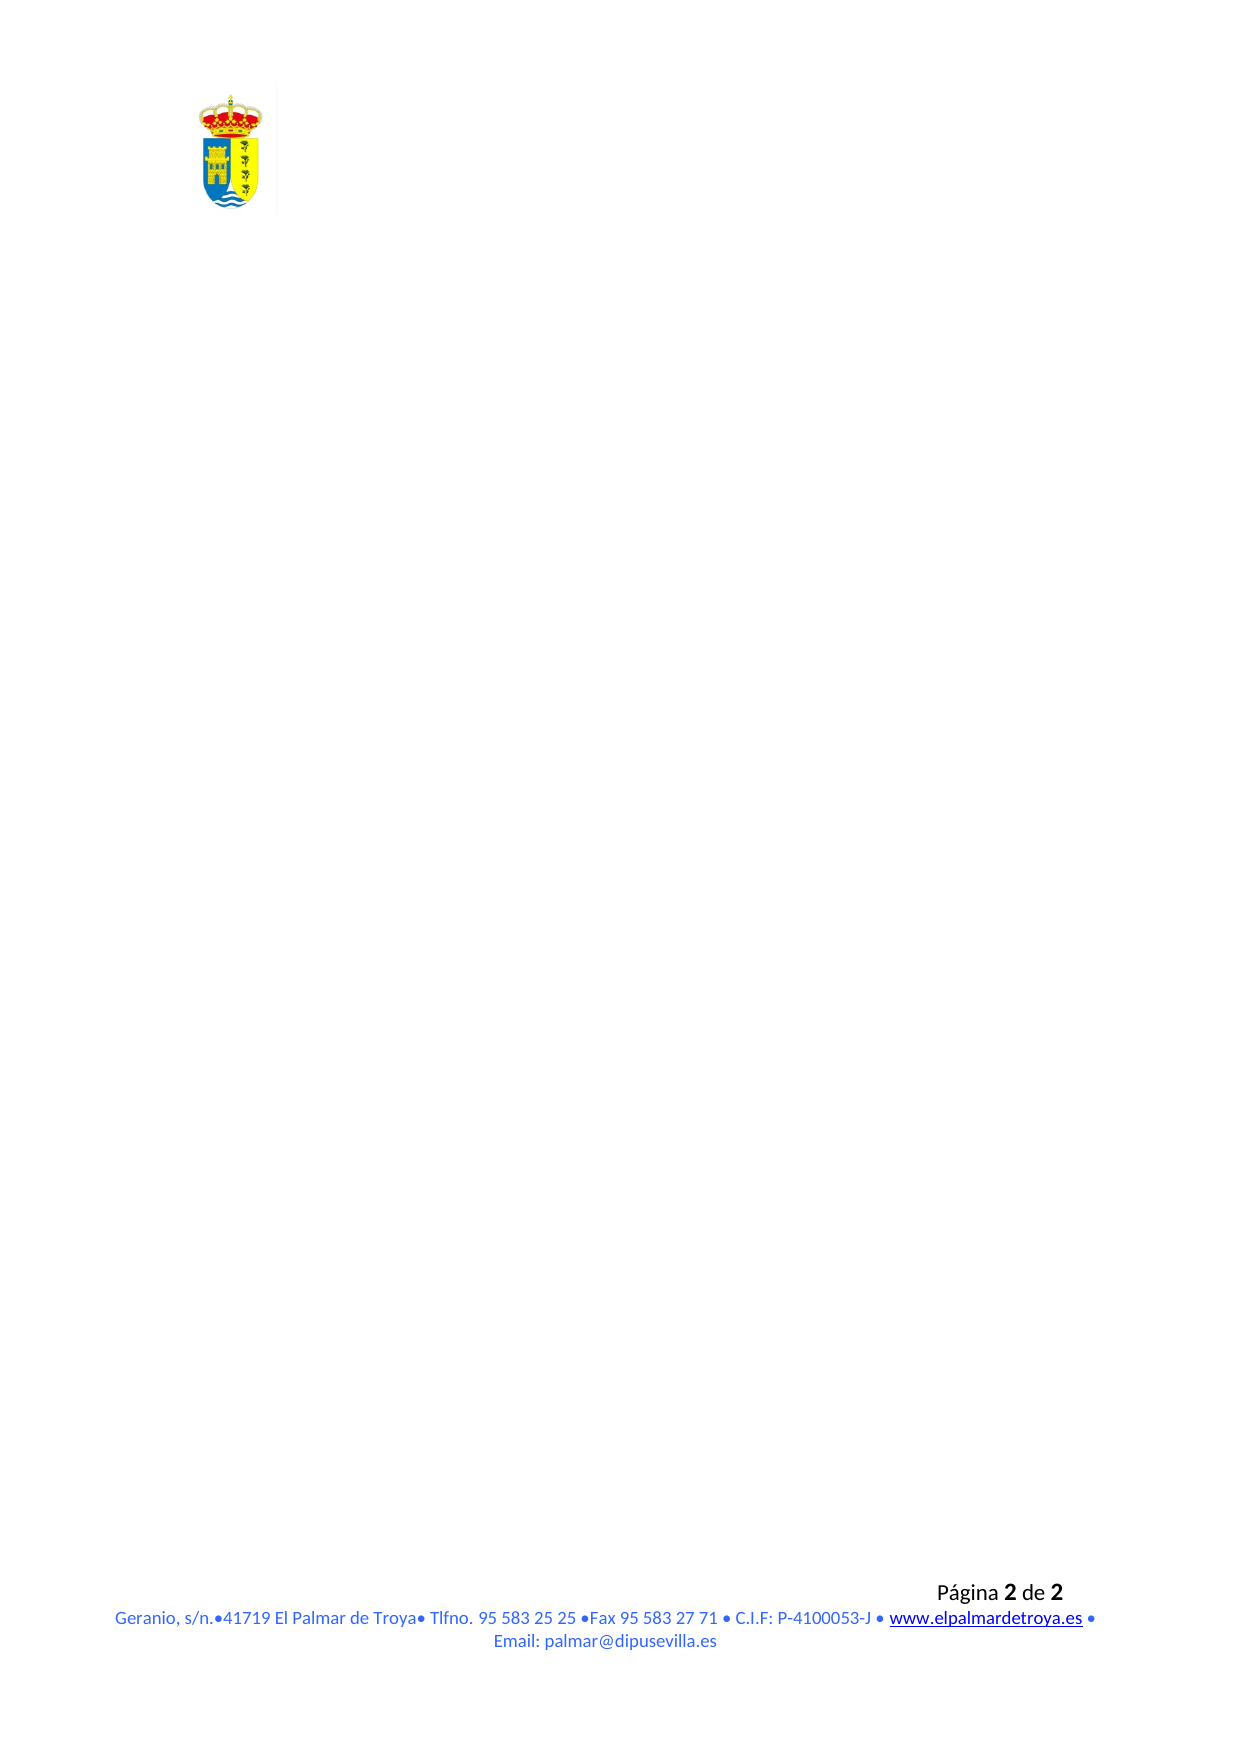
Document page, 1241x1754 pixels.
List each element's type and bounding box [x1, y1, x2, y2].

picture [177, 73, 282, 224]
